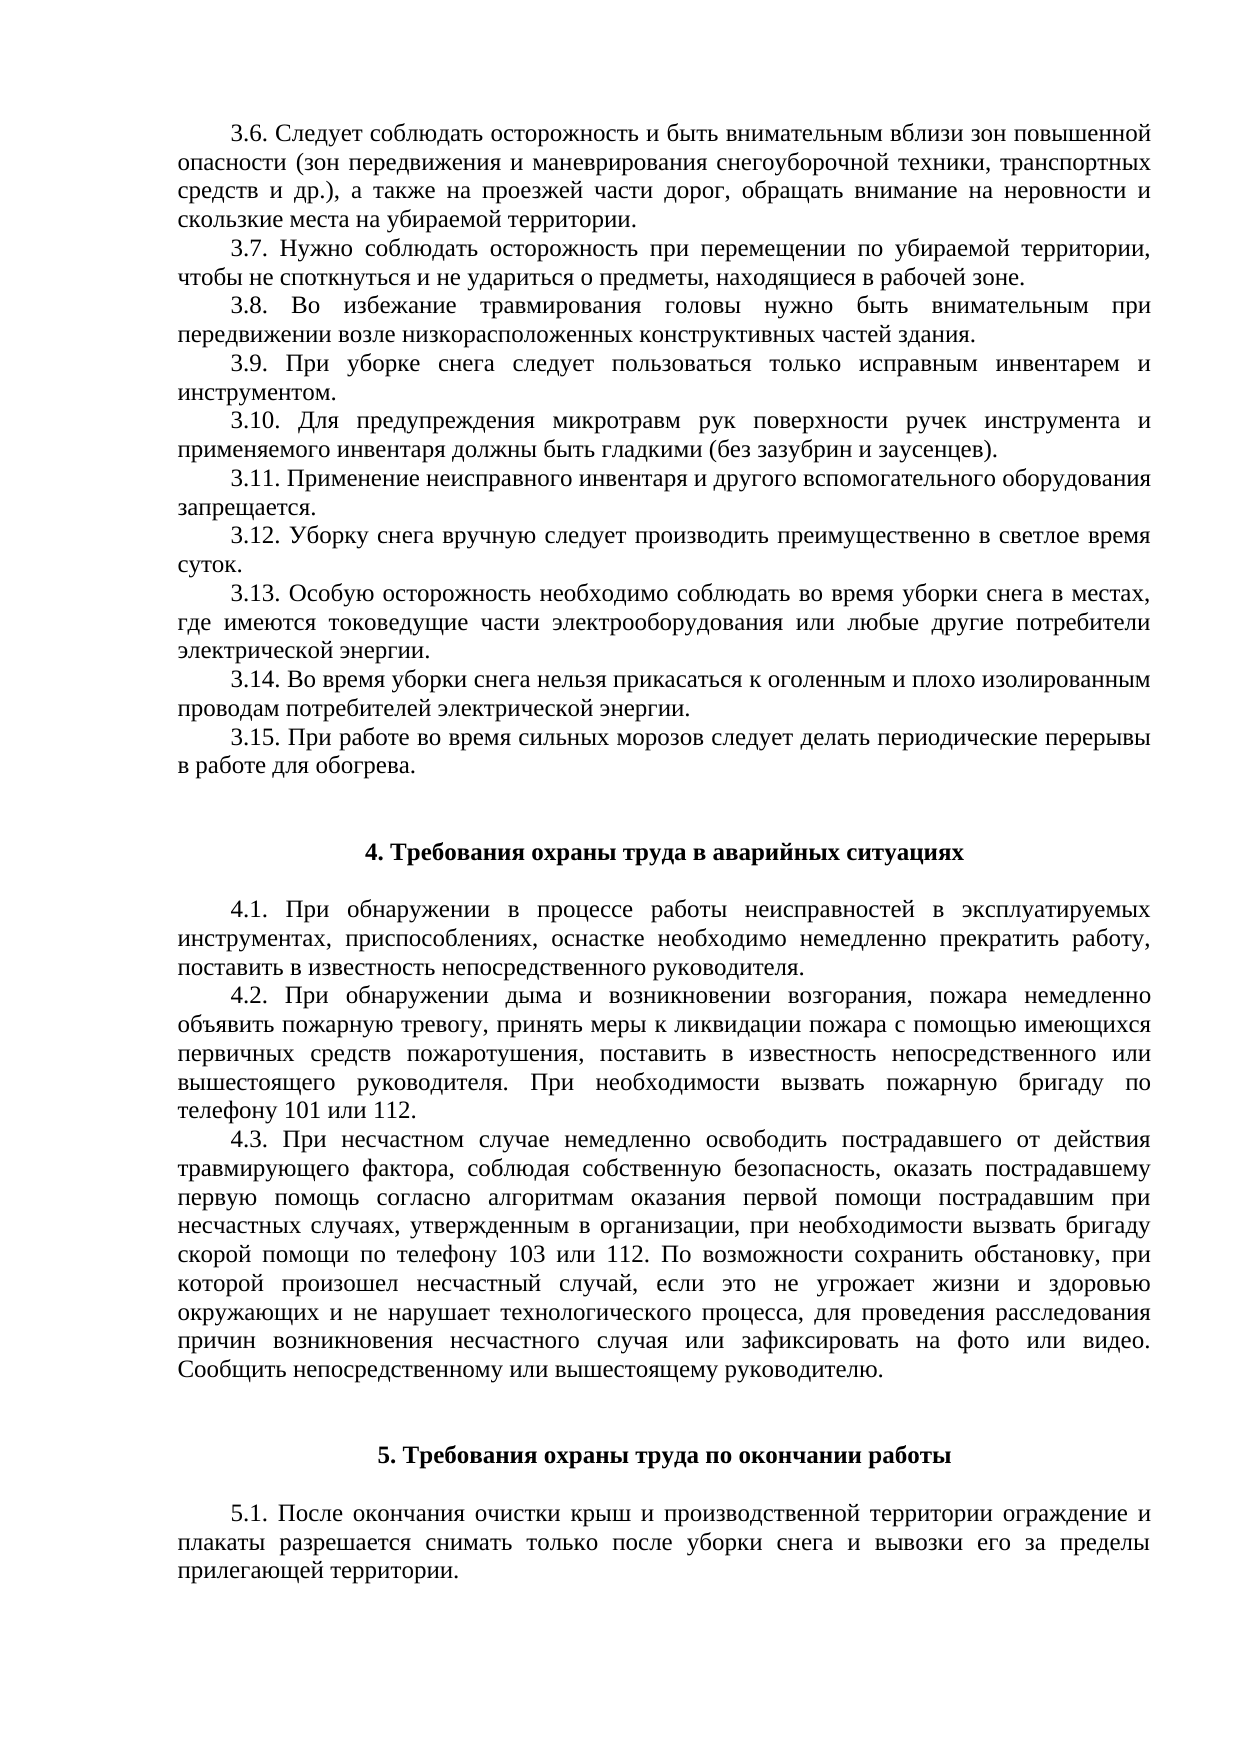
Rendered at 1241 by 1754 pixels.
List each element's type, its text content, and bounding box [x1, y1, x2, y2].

text 4.2. При обнаружении дыма и возникновении возгорания, пожара немедленно объявить пожарную тревогу, принять меры к ликвидации пожара с помощью имеющихся первичных средств пожаротушения, поставить в известность непосредственного или вышестоящего руководителя. При необходимости вызвать пожарную бригаду по телефону 101 или 112. [177, 981, 1152, 1124]
text 3.13. Особую осторожность необходимо соблюдать во время уборки снега в местах, где имеются токоведущие части электрооборудования или любые другие потребители электрической энергии. [177, 578, 1152, 664]
text 3.14. Во время уборки снега нельзя прикасаться к оголенным и плохо изолированным проводам потребителей электрической энергии. [177, 664, 1152, 722]
text 3.12. Уборку снега вручную следует производить преимущественно в светлое время суток. [177, 521, 1152, 578]
text 3.9. При уборке снега следует пользоваться только исправным инвентарем и инструментом. [177, 348, 1152, 406]
text 4.3. При несчастном случае немедленно освободить пострадавшего от действия травмирующего фактора, соблюдая собственную безопасность, оказать пострадавшему первую помощь согласно алгоритмам оказания первой помощи пострадавшим при несчастных случаях, утвержденным в организации, при необходимости вызвать бригаду скорой помощи по телефону 103 или 112. По возможности сохранить обстановку, при которой произошел несчастный случай, если это не угрожает жизни и здоровью окружающих и не нарушает технологического процесса, для проведения расследования причин возникновения несчастного случая или зафиксировать на фото или видео. Сообщить непосредственному или вышестоящему руководителю. [177, 1124, 1152, 1383]
text 3.15. При работе во время сильных морозов следует делать периодические перерывы в работе для обогрева. [177, 722, 1152, 779]
text 3.10. Для предупреждения микротравм рук поверхности ручек инструмента и применяемого инвентаря должны быть гладкими (без зазубрин и заусенцев). [177, 406, 1152, 463]
text 3.11. Применение неисправного инвентаря и другого вспомогательного оборудования запрещается. [177, 463, 1152, 521]
text 5. Требования охраны труда по окончании работы [177, 1441, 1152, 1469]
text 4. Требования охраны труда в аварийных ситуациях [177, 837, 1152, 866]
text 5.1. После окончания очистки крыш и производственной территории ограждение и плакаты разрешается снимать только после уборки снега и вывозки его за пределы прилегающей территории. [177, 1498, 1152, 1584]
text 4.1. При обнаружении в процессе работы неисправностей в эксплуатируемых инструментах, приспособлениях, оснастке необходимо немедленно прекратить работу, поставить в известность непосредственного руководителя. [177, 894, 1152, 981]
text 3.6. Следует соблюдать осторожность и быть внимательным вблизи зон повышенной опасности (зон передвижения и маневрирования снегоуборочной техники, транспортных средств и др.), а также на проезжей части дорог, обращать внимание на неровности и скользкие места на убираемой территории. [177, 118, 1152, 233]
text 3.7. Нужно соблюдать осторожность при перемещении по убираемой территории, чтобы не споткнуться и не удариться о предметы, находящиеся в рабочей зоне. [177, 233, 1152, 291]
text 3.8. Во избежание травмирования головы нужно быть внимательным при передвижении возле низкорасположенных конструктивных частей здания. [177, 291, 1152, 348]
